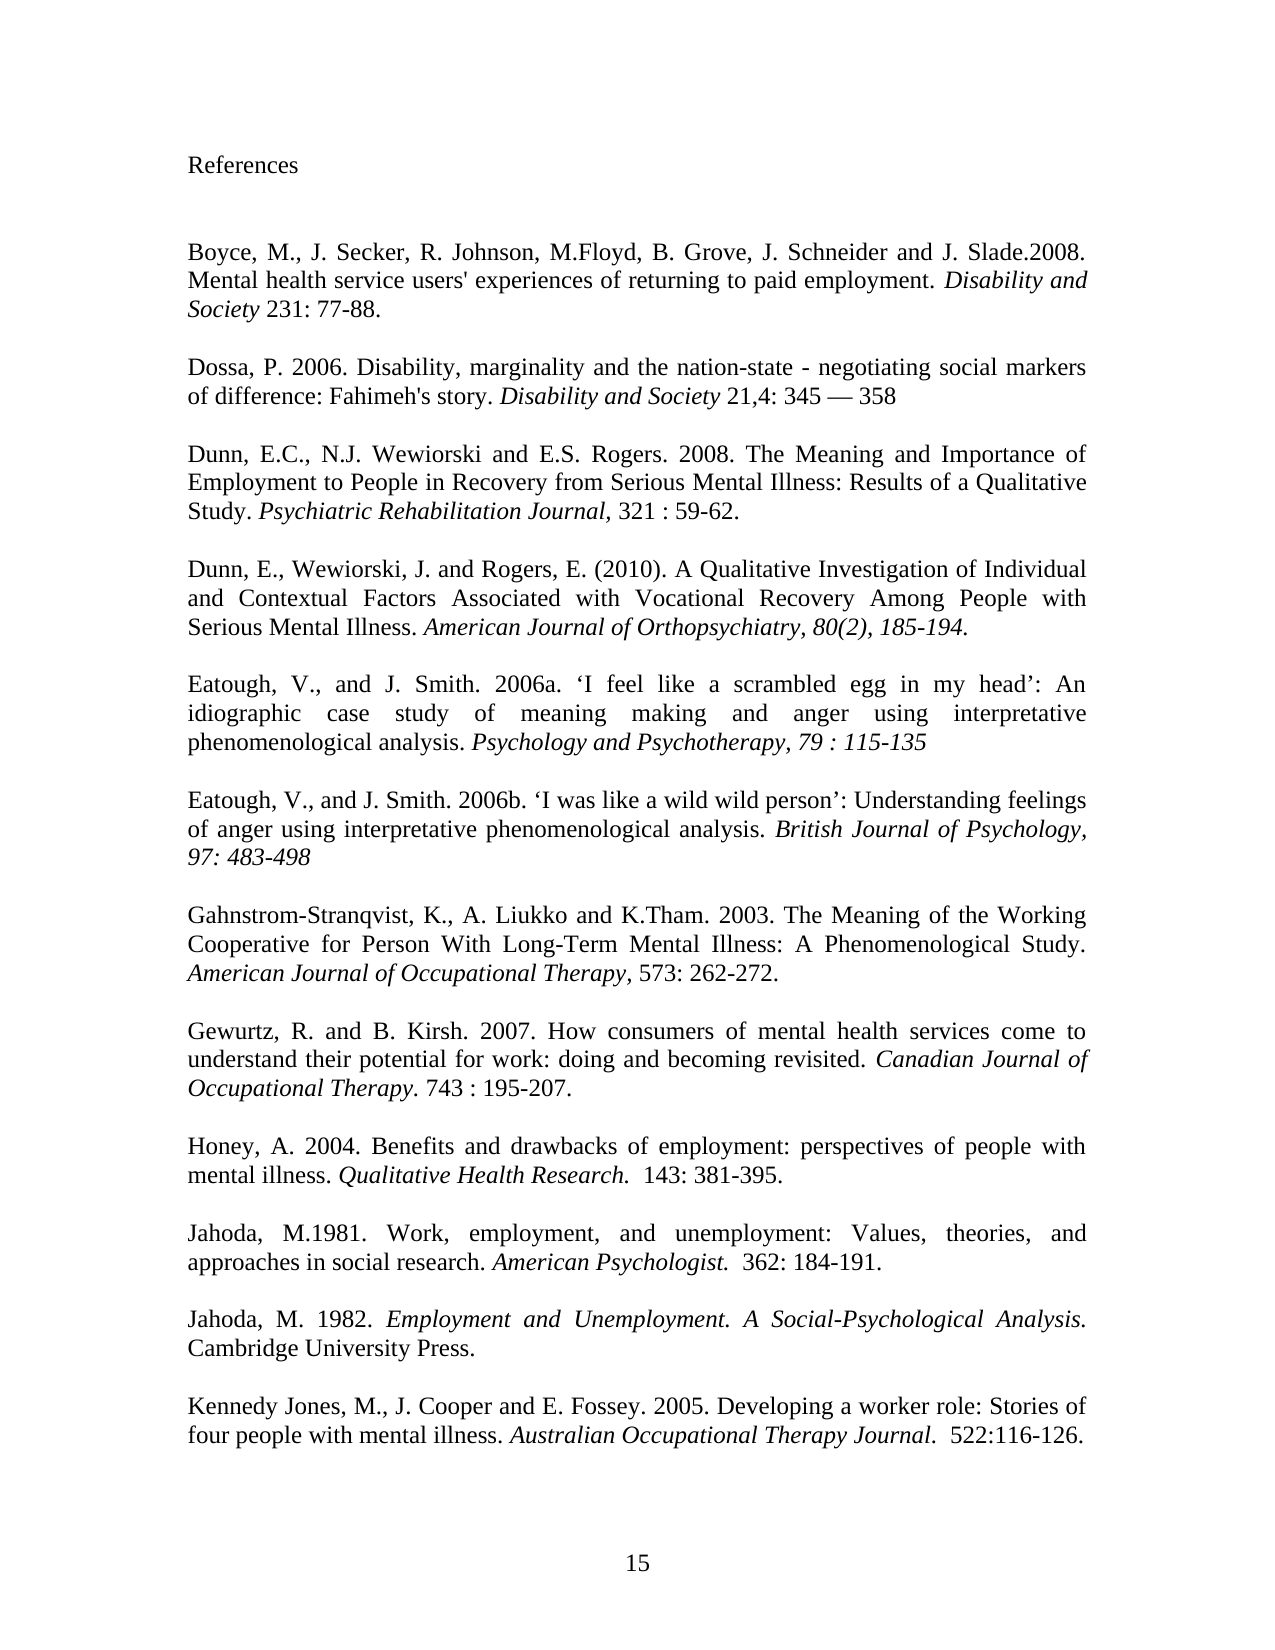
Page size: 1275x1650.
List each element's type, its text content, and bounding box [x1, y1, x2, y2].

text Honey, A. 2004. Benefits and drawbacks of employment: perspectives of people with mental illness. Qualitative Health Research. 143: 381-395. [187, 1131, 1087, 1189]
text Dossa, P. 2006. Disability, marginality and the nation-state - negotiating social markers of difference: Fahimeh's story. Disability and Society 21,4: 345 — 358 [187, 352, 1087, 409]
text Jahoda, M. 1982. Employment and Unemployment. A Social-Psychological Analysis. Cambridge University Press. [187, 1304, 1087, 1362]
text References [187, 150, 1087, 179]
text Jahoda, M.1981. Work, employment, and unemployment: Values, theories, and approaches in social research. American Psychologist. 362: 184-191. [187, 1218, 1087, 1275]
text Kennedy Jones, M., J. Cooper and E. Fossey. 2005. Developing a worker role: Stories of four people with mental illness. Australian Occupational Therapy Journal. 522:116-126. [187, 1391, 1087, 1449]
text Dunn, E.C., N.J. Wewiorski and E.S. Rogers. 2008. The Meaning and Importance of Employment to People in Recovery from Serious Mental Illness: Results of a Qualitative Study. Psychiatric Rehabilitation Journal, 321 : 59-62. [187, 439, 1087, 525]
text Dunn, E., Wewiorski, J. and Rogers, E. (2010). A Qualitative Investigation of Individual and Contextual Factors Associated with Vocational Recovery Among People with Serious Mental Illness. American Journal of Orthopsychiatry, 80(2), 185-194. [187, 554, 1087, 640]
text Eatough, V., and J. Smith. 2006b. ‘I was like a wild wild person’: Understanding feelings of anger using interpretative phenomenological analysis. British Journal of Psychology, 97: 483-498 [187, 785, 1087, 871]
text Gahnstrom-Stranqvist, K., A. Liukko and K.Tham. 2003. The Meaning of the Working Cooperative for Person With Long-Term Mental Illness: A Phenomenological Study. American Journal of Occupational Therapy, 573: 262-272. [187, 900, 1087, 987]
text Gewurtz, R. and B. Kirsh. 2007. How consumers of mental health services come to understand their potential for work: doing and becoming revisited. Canadian Journal of Occupational Therapy. 743 : 195-207. [187, 1016, 1087, 1102]
text Eatough, V., and J. Smith. 2006a. ‘I feel like a scrambled egg in my head’: An idiographic case study of meaning making and anger using interpretative phenomenological analysis. Psychology and Psychotherapy, 79 : 115-135 [187, 669, 1087, 756]
text Boyce, M., J. Secker, R. Johnson, M.Floyd, B. Grove, J. Schneider and J. Slade.2008. Mental health service users' experiences of returning to paid employment. Disability and Society 231: 77-88. [187, 237, 1087, 323]
